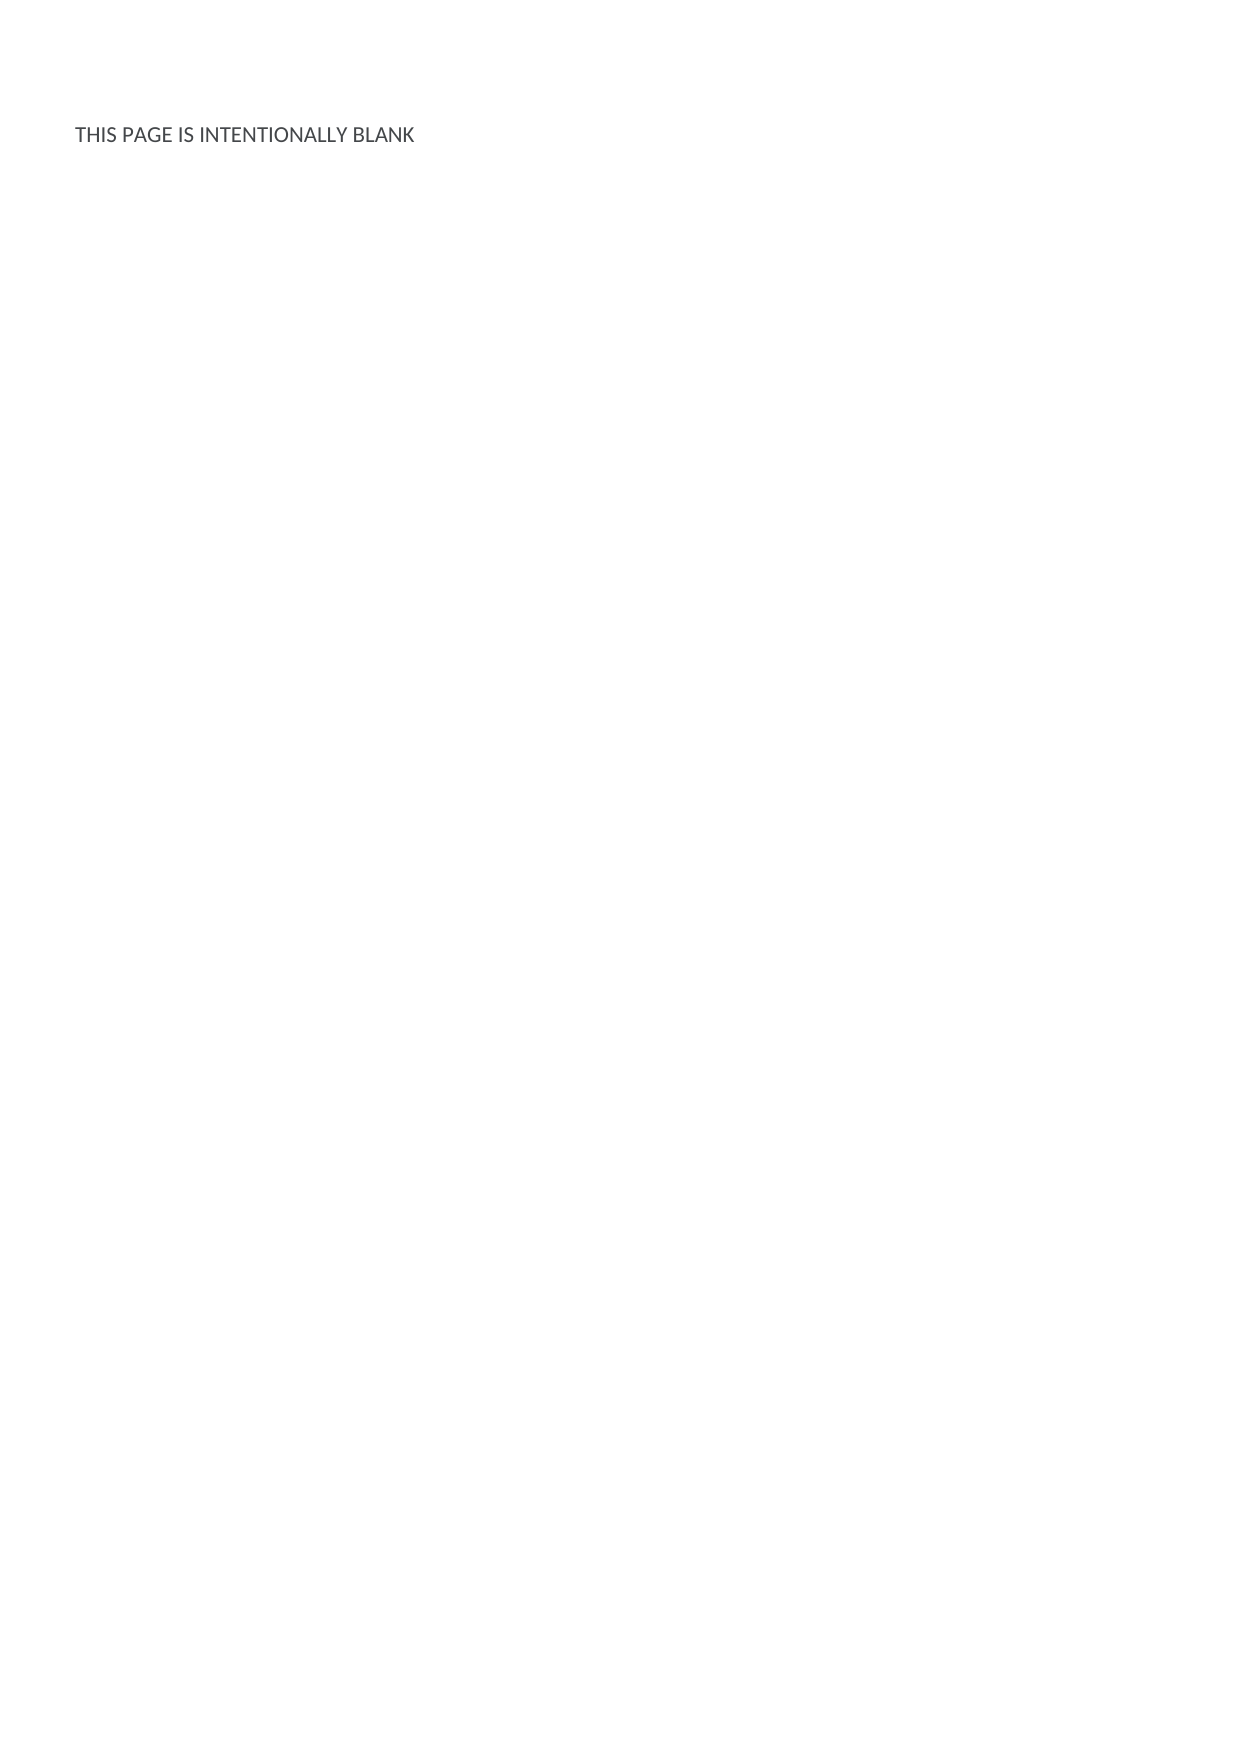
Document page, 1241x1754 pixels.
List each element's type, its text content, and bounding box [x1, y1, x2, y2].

text THIS PAGE IS INTENTIONALLY BLANK [75, 120, 1165, 148]
